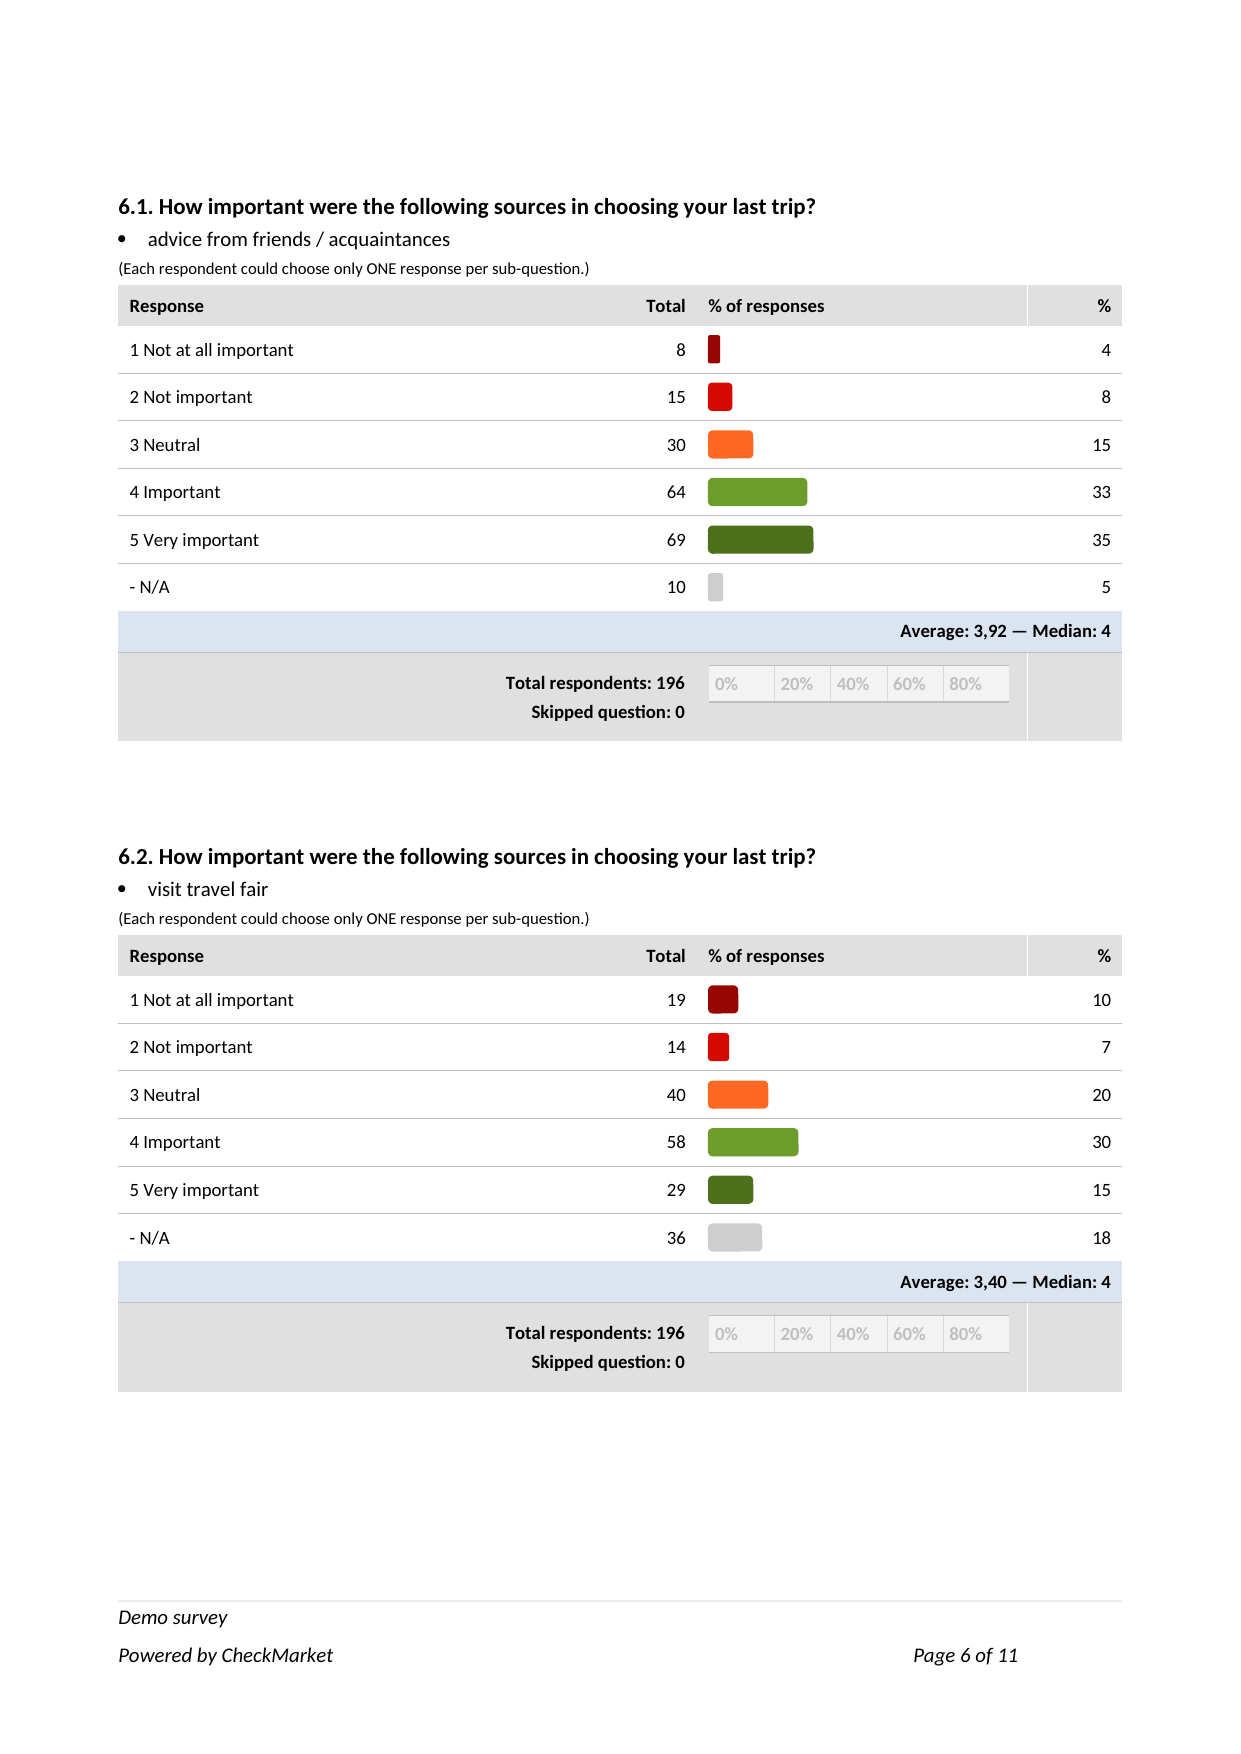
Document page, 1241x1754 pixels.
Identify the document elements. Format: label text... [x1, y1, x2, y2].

text (Each respondent could choose only ONE response per sub-question.) [118, 258, 1122, 278]
table_cell [697, 976, 1027, 1023]
table_header % [1028, 935, 1122, 976]
text visit travel fair [118, 877, 1122, 902]
table_cell Total respondents: 196 Skipped question: 0 [118, 653, 697, 741]
table_cell [697, 1119, 1027, 1166]
table_cell 18 [1028, 1214, 1122, 1261]
table_cell 35 [1028, 516, 1122, 563]
table_cell 3 Neutral [118, 1071, 591, 1118]
table_cell 15 [1028, 421, 1122, 468]
table_cell 2 Not important [118, 1024, 591, 1070]
table_cell 15 [591, 374, 697, 420]
table_cell - N/A [118, 1214, 591, 1261]
table_cell 30 [591, 421, 697, 468]
table_cell [697, 326, 1027, 372]
table_header % of responses [697, 935, 1027, 976]
table_header Response [118, 285, 591, 326]
table_cell 15 [1028, 1167, 1122, 1213]
table_cell 40 [591, 1071, 697, 1118]
table_cell Average: 3,92 — Median: 4 [118, 611, 1122, 652]
table_cell [697, 1024, 1027, 1070]
table_cell [697, 564, 1027, 611]
table_cell [1028, 653, 1122, 741]
table_header Total [591, 285, 697, 326]
table_cell [697, 653, 1027, 741]
table_header % of responses [697, 285, 1027, 326]
table_cell 8 [591, 326, 697, 372]
table_cell 8 [1028, 374, 1122, 420]
table_cell 1 Not at all important [118, 326, 591, 372]
table_cell 4 Important [118, 1119, 591, 1166]
table_cell Total respondents: 196 Skipped question: 0 [118, 1303, 697, 1392]
table_cell 7 [1028, 1024, 1122, 1070]
table_cell 10 [1028, 976, 1122, 1023]
table_cell 19 [591, 976, 697, 1023]
table_cell [697, 516, 1027, 563]
table_cell 36 [591, 1214, 697, 1261]
table_cell 64 [591, 469, 697, 515]
text 6.2. How important were the following sources in choosing your last trip? [118, 842, 1122, 870]
table_cell 33 [1028, 469, 1122, 515]
table_cell [697, 374, 1027, 420]
table_cell [697, 1071, 1027, 1118]
table_header Total [591, 935, 697, 976]
table_cell 20 [1028, 1071, 1122, 1118]
table_cell 4 [1028, 326, 1122, 372]
table_cell 58 [591, 1119, 697, 1166]
text (Each respondent could choose only ONE response per sub-question.) [118, 908, 1122, 928]
table_cell [697, 1167, 1027, 1213]
text advice from friends / acquaintances [118, 226, 1122, 252]
table_cell [697, 1303, 1027, 1392]
table_cell [697, 469, 1027, 515]
table_cell [1028, 1303, 1122, 1392]
table_cell - N/A [118, 564, 591, 611]
table_header % [1028, 285, 1122, 326]
table_cell Average: 3,40 — Median: 4 [118, 1261, 1122, 1302]
table_cell 5 [1028, 564, 1122, 611]
table_cell [697, 1214, 1027, 1261]
table_cell [697, 421, 1027, 468]
table_cell 1 Not at all important [118, 976, 591, 1023]
table_cell 14 [591, 1024, 697, 1070]
table_cell 2 Not important [118, 374, 591, 420]
table_cell 5 Very important [118, 516, 591, 563]
table_cell 3 Neutral [118, 421, 591, 468]
text 6.1. How important were the following sources in choosing your last trip? [118, 192, 1122, 220]
table_header Response [118, 935, 591, 976]
table_cell 4 Important [118, 469, 591, 515]
table_cell 5 Very important [118, 1167, 591, 1213]
table_cell 29 [591, 1167, 697, 1213]
table_cell 30 [1028, 1119, 1122, 1166]
table_cell 69 [591, 516, 697, 563]
table_cell 10 [591, 564, 697, 611]
